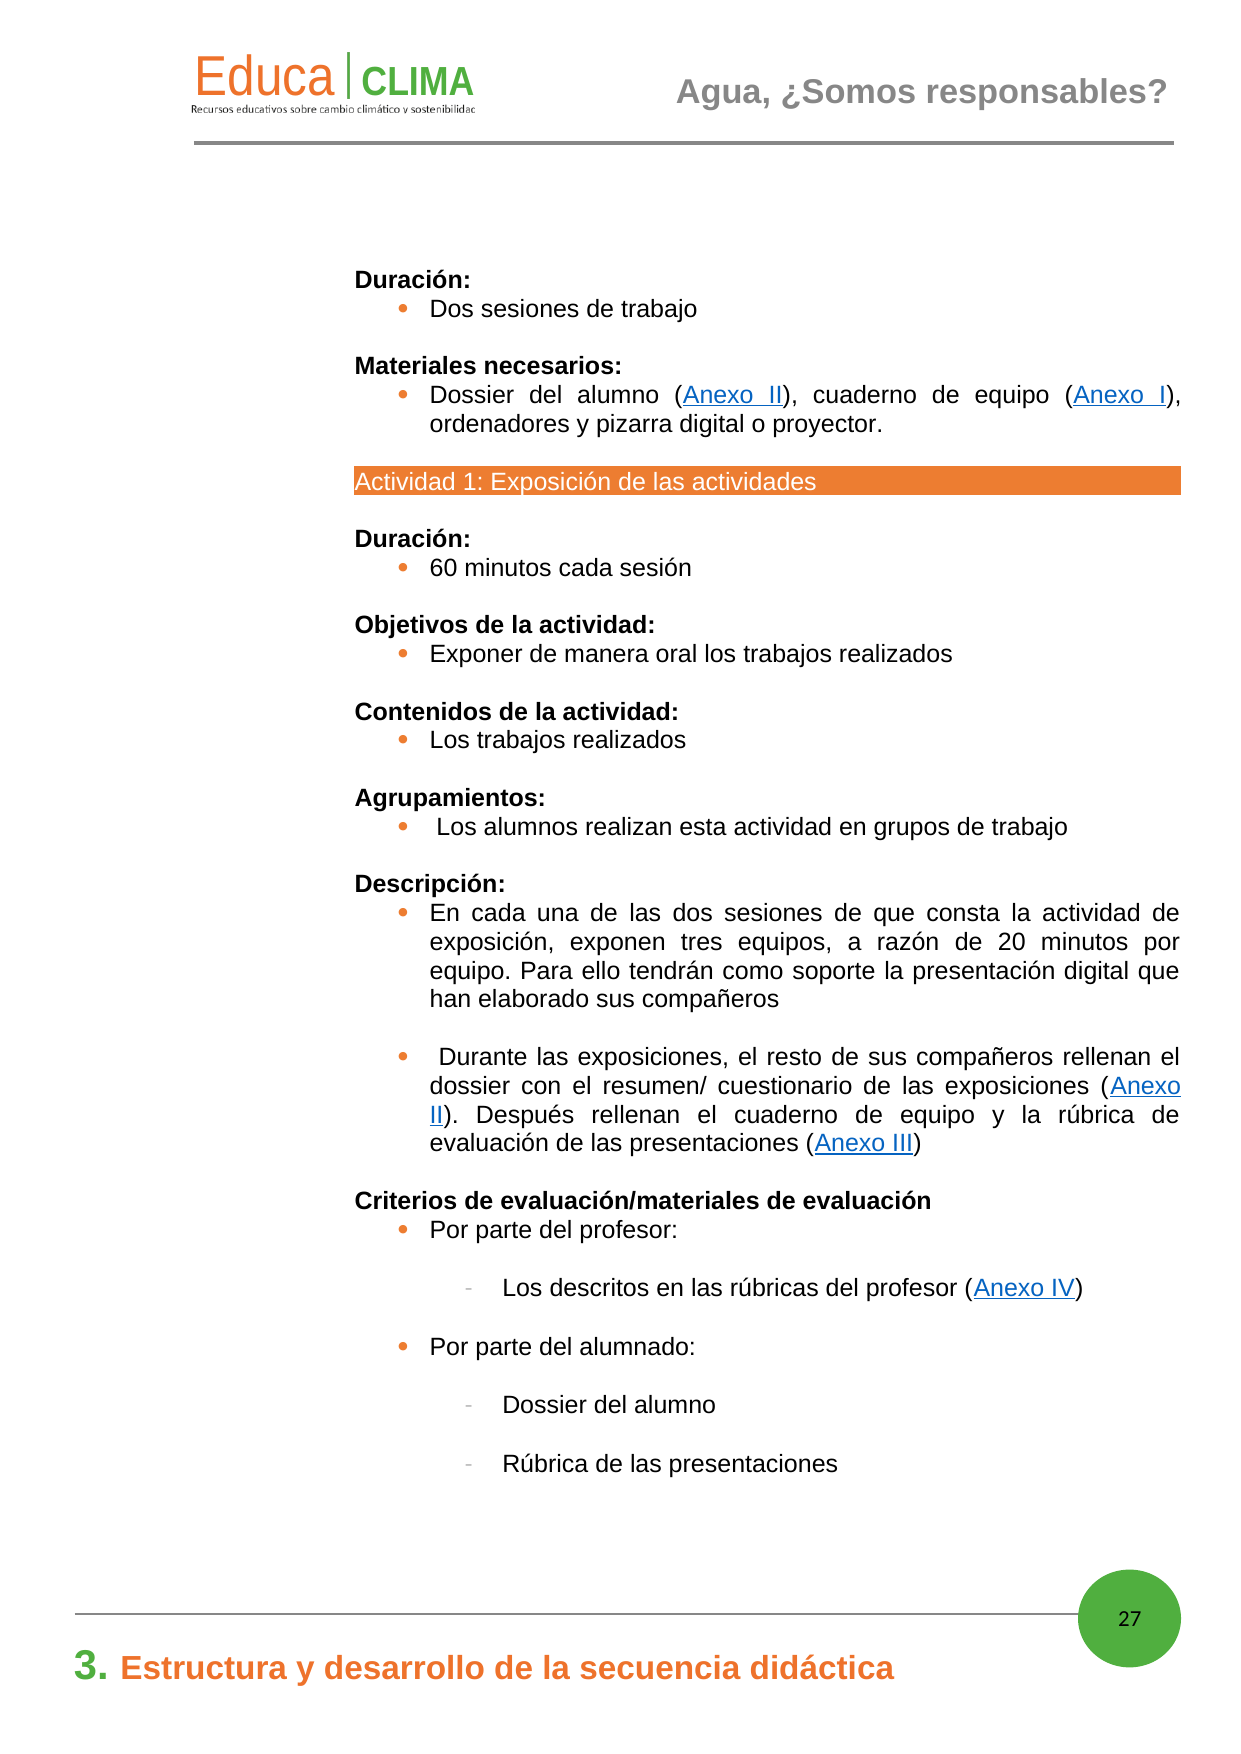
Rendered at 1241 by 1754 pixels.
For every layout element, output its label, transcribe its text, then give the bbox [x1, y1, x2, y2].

list 60 minutos cada sesión [399, 553, 1181, 582]
text Agrupamientos: [354, 783, 1181, 812]
list Dossier del alumno [464, 1389, 1181, 1419]
list Por parte del profesor: [399, 1214, 1181, 1243]
text Descripción: [354, 869, 1181, 898]
list Dossier del alumno (Anexo II), cuaderno de equipo (Anexo I), ordenadores y pizarra digital o proyector. [399, 380, 1181, 438]
list Los descritos en las rúbricas del profesor (Anexo IV) [464, 1272, 1181, 1303]
list Los trabajos realizados [399, 725, 1181, 754]
list Por parte del alumnado: [399, 1331, 1181, 1360]
list En cada una de las dos sesiones de que consta la actividad de exposición, exponen tres equipos, a razón de 20 minutos por equipo. Para ello tendrán como soporte la presentación digital que han elaborado sus compañeros [399, 898, 1181, 1013]
picture [190, 50, 474, 113]
list Dos sesiones de trabajo [399, 294, 1181, 323]
text Materiales necesarios: [354, 351, 1181, 380]
text Duración: [354, 265, 1181, 294]
list Durante las exposiciones, el resto de sus compañeros rellenan el dossier con el resumen/ cuestionario de las exposiciones (Anexo II). Después rellenan el cuaderno de equipo y la rúbrica de evaluación de las presentaciones (Anexo III) [399, 1042, 1181, 1157]
list Rúbrica de las presentaciones [464, 1448, 1181, 1479]
text Criterios de evaluación/materiales de evaluación [354, 1186, 1181, 1214]
text Contenidos de la actividad: [354, 697, 1181, 725]
text Objetivos de la actividad: [354, 610, 1181, 639]
text Actividad 1: Exposición de las actividades [354, 466, 1181, 495]
text Duración: [354, 524, 1181, 553]
list Los alumnos realizan esta actividad en grupos de trabajo [399, 812, 1181, 841]
list Exponer de manera oral los trabajos realizados [399, 639, 1181, 668]
